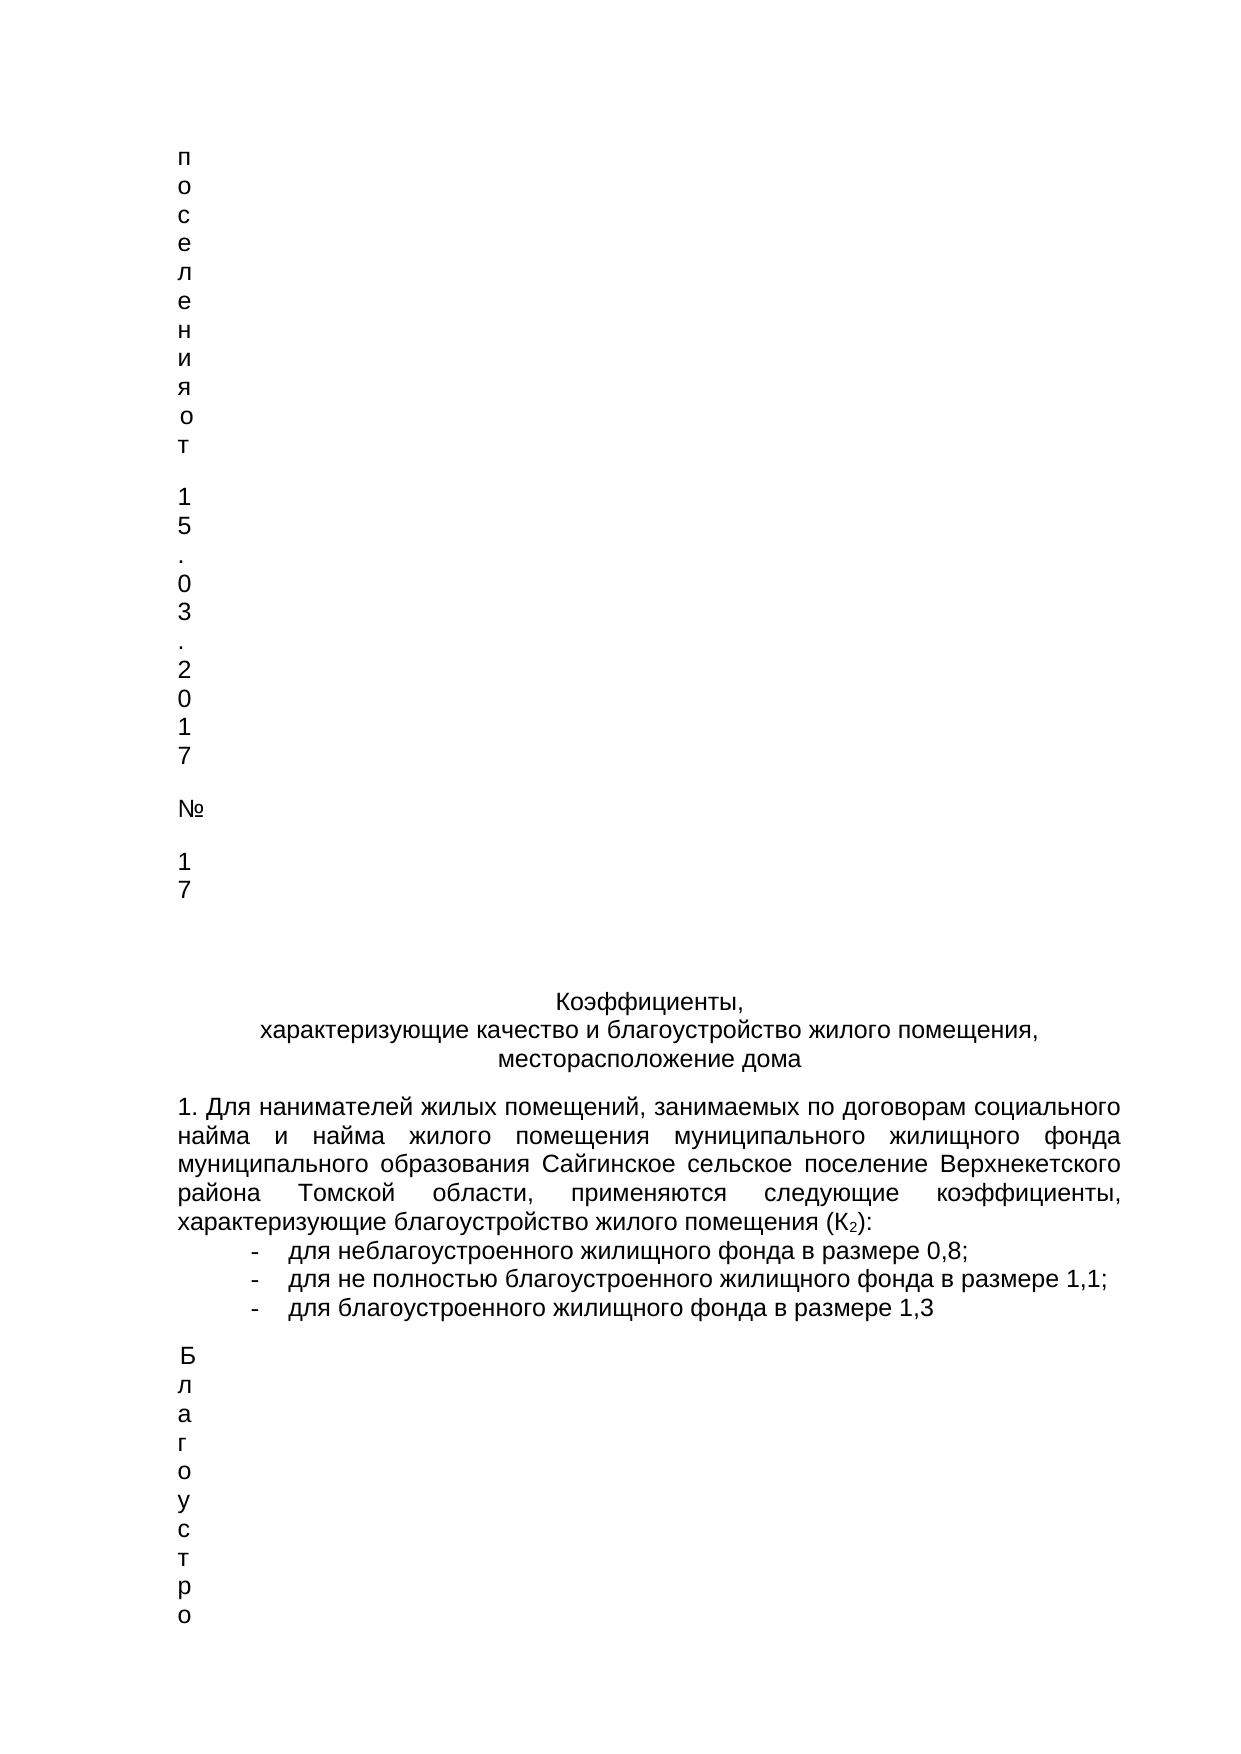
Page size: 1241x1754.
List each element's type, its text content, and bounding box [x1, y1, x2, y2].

list для благоустроенного жилищного фонда в размере 1,3 [251, 1293, 1122, 1322]
list для неблагоустроенного жилищного фонда в размере 0,8; [251, 1236, 1122, 1264]
list для не полностью благоустроенного жилищного фонда в размере 1,1; [251, 1264, 1122, 1293]
text 1. Для нанимателей жилых помещений, занимаемых по договорам социального найма и найма жилого помещения муниципального жилищного фонда муниципального образования Сайгинское сельское поселение Верхнекетского района Томской области, применяются следующие коэффициенты, характеризующие благоустройство жилого помещения (К2): [177, 1092, 1122, 1236]
text Коэффициенты, [177, 986, 1122, 1015]
text характеризующие качество и благоустройство жилого помещения, месторасположение дома [177, 1015, 1122, 1073]
